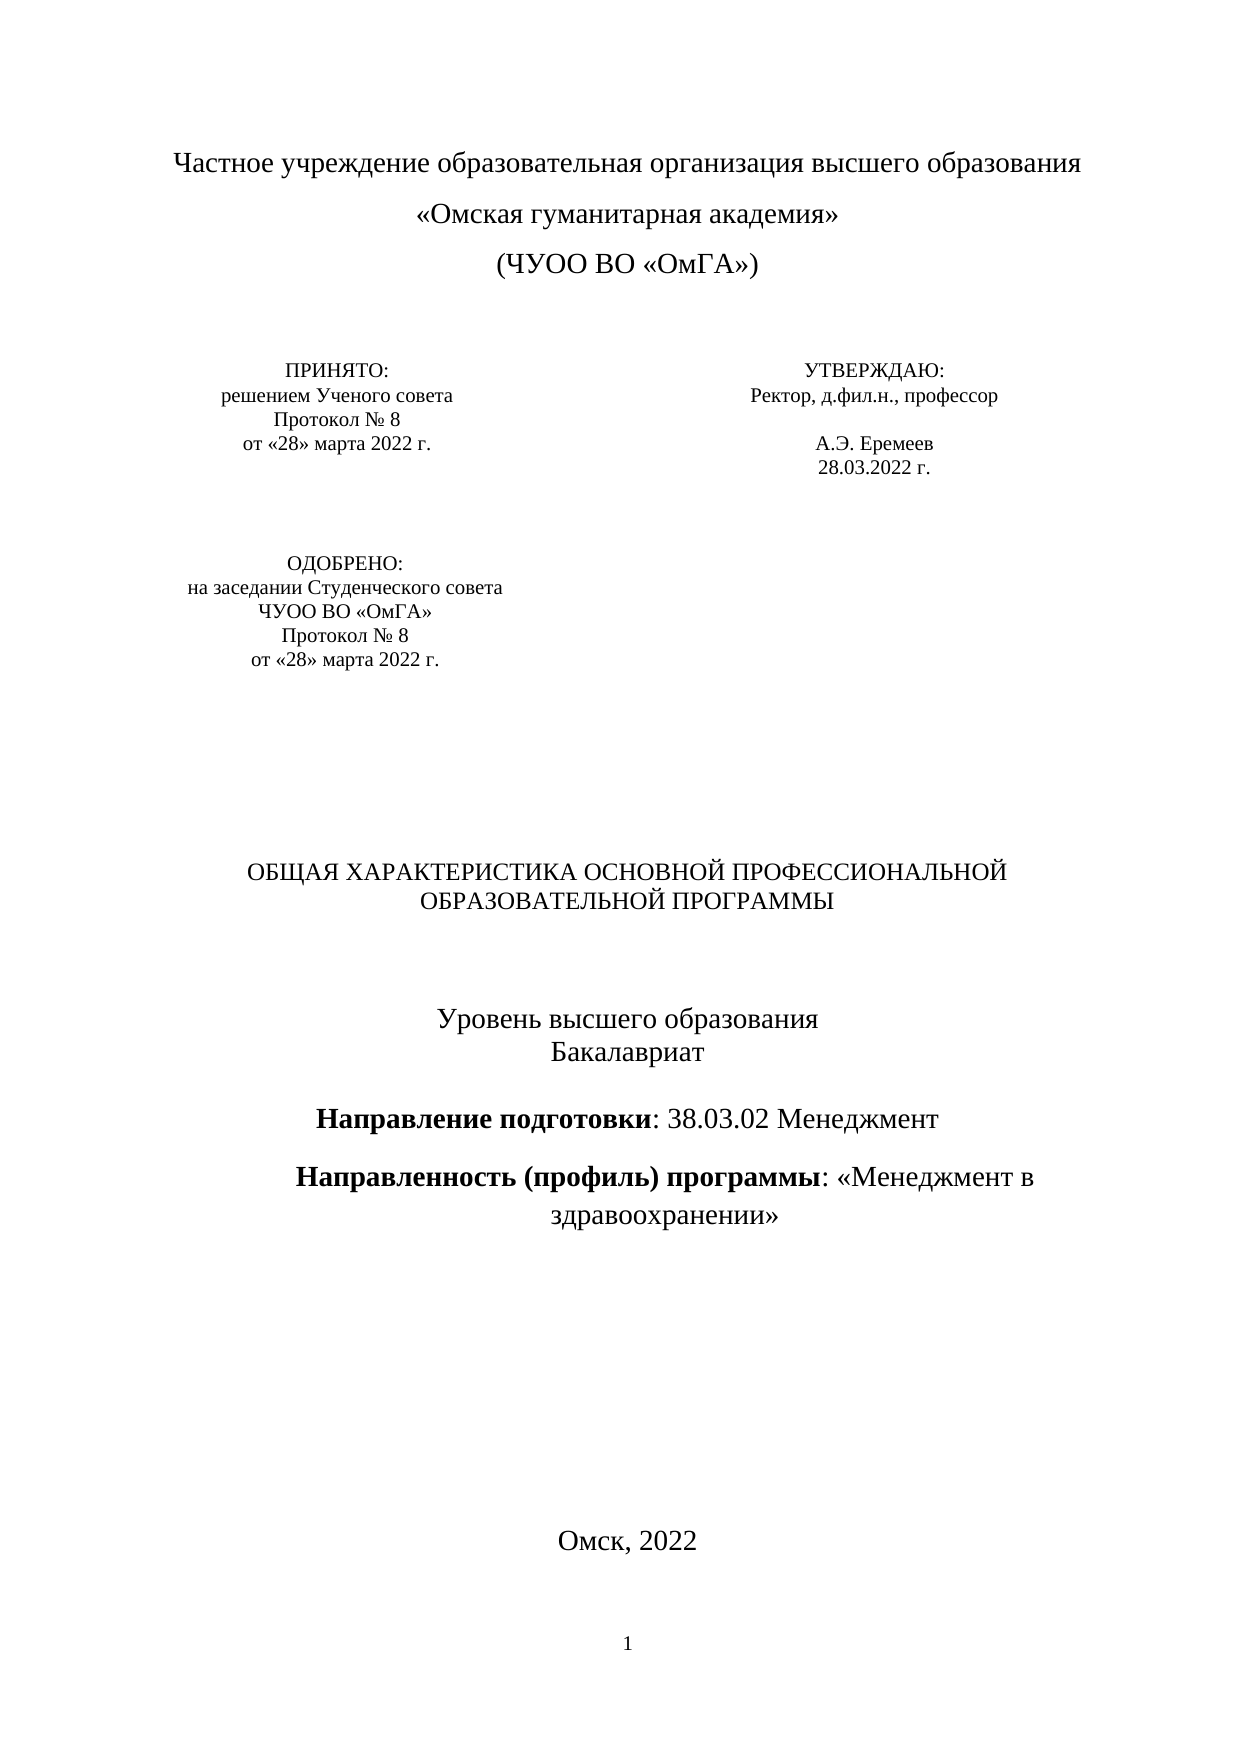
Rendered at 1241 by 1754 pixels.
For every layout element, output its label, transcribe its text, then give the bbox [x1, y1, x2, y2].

subtitle «Омская гуманитарная академия» [133, 196, 1122, 229]
subtitle (ЧУОО ВО «ОмГА») [133, 246, 1122, 279]
list Направленность (профиль) программы: «Менеджмент в здравоохранении» [208, 1159, 1122, 1263]
text образовательнОЙ программЫ [133, 886, 1122, 914]
text Бакалавриат [133, 1034, 1122, 1068]
subtitle Частное учреждение образовательная организация высшего образования [133, 145, 1122, 179]
text ОБЩАЯ ХАРАКТЕРИСТИКА ОсновнОЙ профессиональнОЙ [133, 857, 1122, 886]
text Уровень высшего образования [133, 1001, 1122, 1034]
text Направление подготовки: 38.03.02 Менеджмент [133, 1101, 1122, 1159]
text Омск, 2022 [133, 1523, 1122, 1557]
